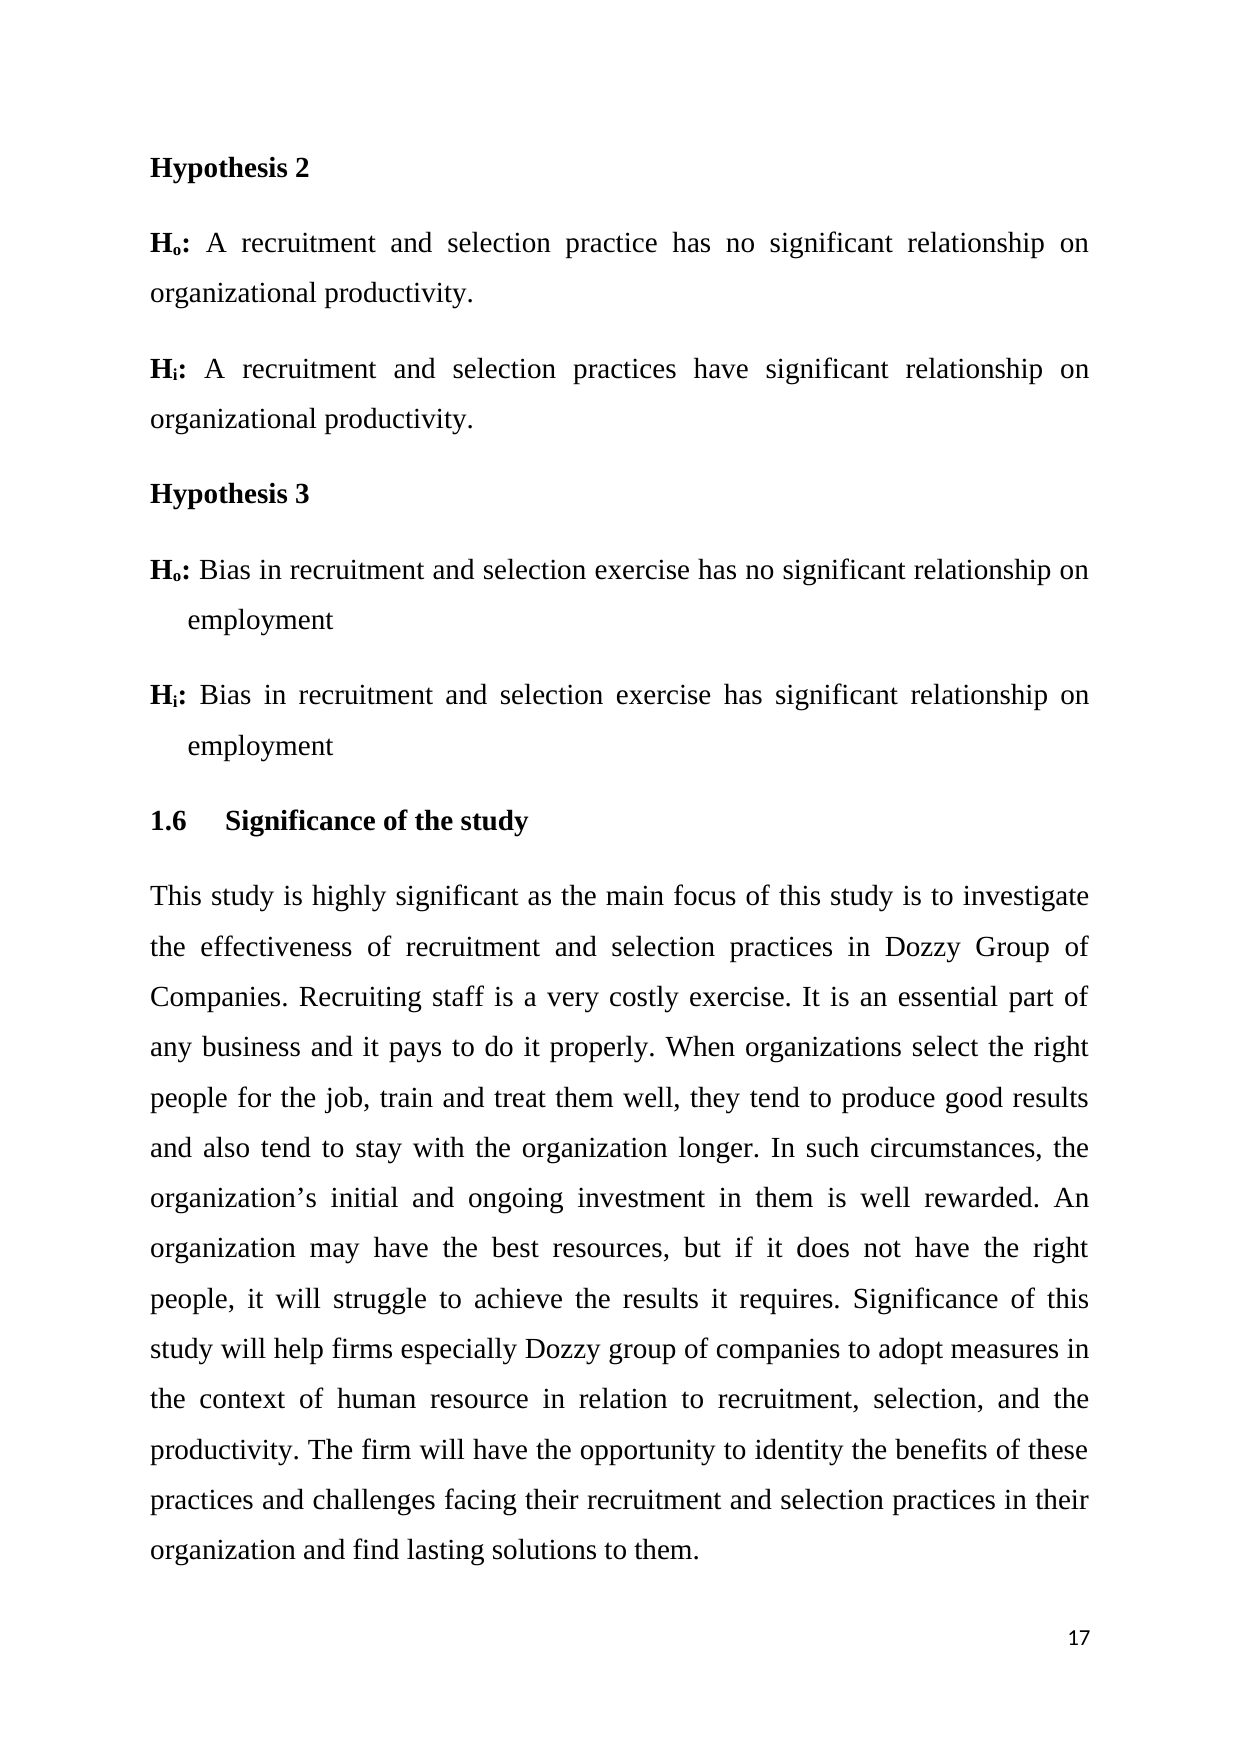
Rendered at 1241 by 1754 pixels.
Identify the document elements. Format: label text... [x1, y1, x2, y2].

text Hi: Bias in recruitment and selection exercise has significant relationship on employment [150, 677, 1090, 761]
text 1.6 Significance of the study [150, 803, 1090, 837]
text Hypothesis 3 [150, 477, 1090, 510]
text Hypothesis 2 [150, 150, 1090, 183]
text Hi: A recruitment and selection practices have significant relationship on organizational productivity. [150, 351, 1090, 435]
text Ho: Bias in recruitment and selection exercise has no significant relationship on employment [150, 552, 1090, 636]
text Ho: A recruitment and selection practice has no significant relationship on organizational productivity. [150, 225, 1090, 309]
text This study is highly significant as the main focus of this study is to investigate the effectiveness of recruitment and selection practices in Dozzy Group of Companies. Recruiting staff is a very costly exercise. It is an essential part of any business and it pays to do it properly. When organizations select the right people for the job, train and treat them well, they tend to produce good results and also tend to stay with the organization longer. In such circumstances, the organization’s initial and ongoing investment in them is well rewarded. An organization may have the best resources, but if it does not have the right people, it will struggle to achieve the results it requires. Significance of this study will help firms especially Dozzy group of companies to adopt measures in the context of human resource in relation to recruitment, selection, and the productivity. The firm will have the opportunity to identity the benefits of these practices and challenges facing their recruitment and selection practices in their organization and find lasting solutions to them. [150, 878, 1090, 1566]
